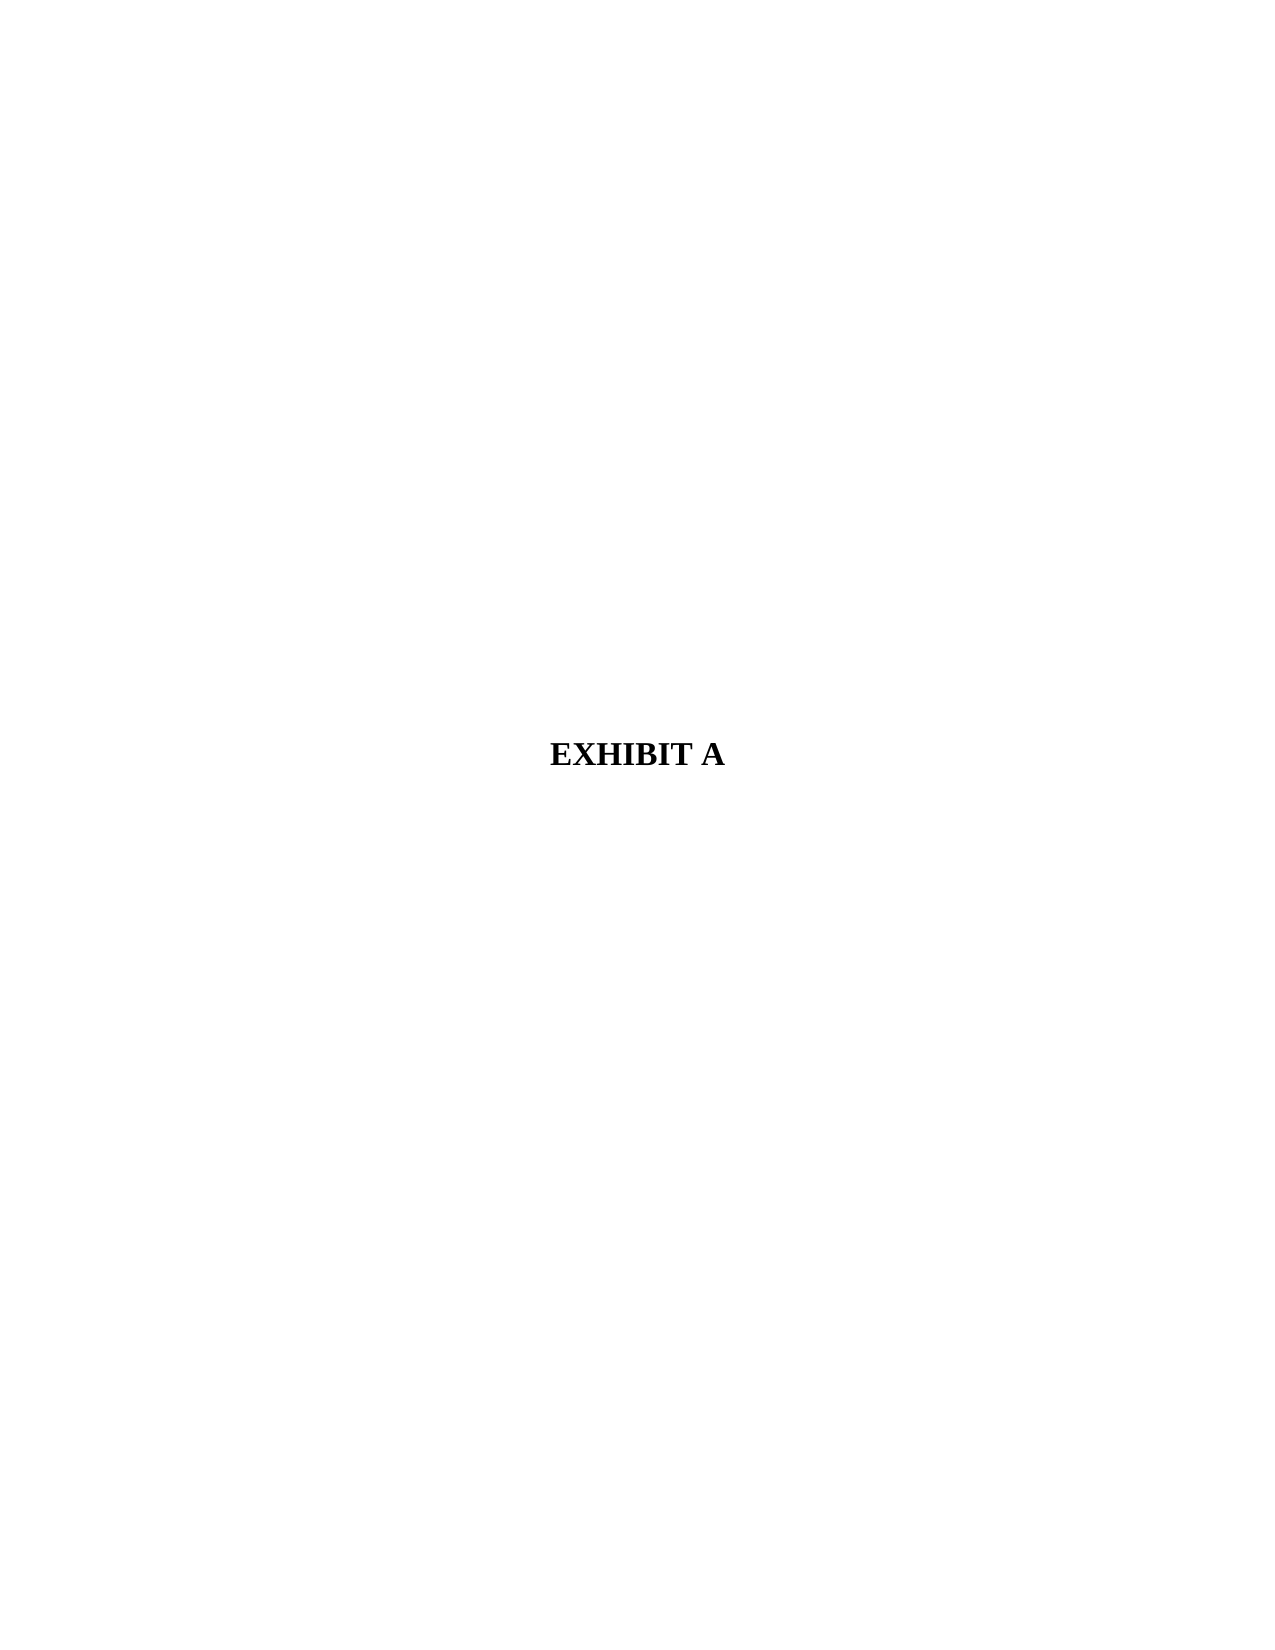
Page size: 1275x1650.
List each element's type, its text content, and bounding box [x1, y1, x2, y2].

text EXHIBIT A [150, 734, 1125, 772]
